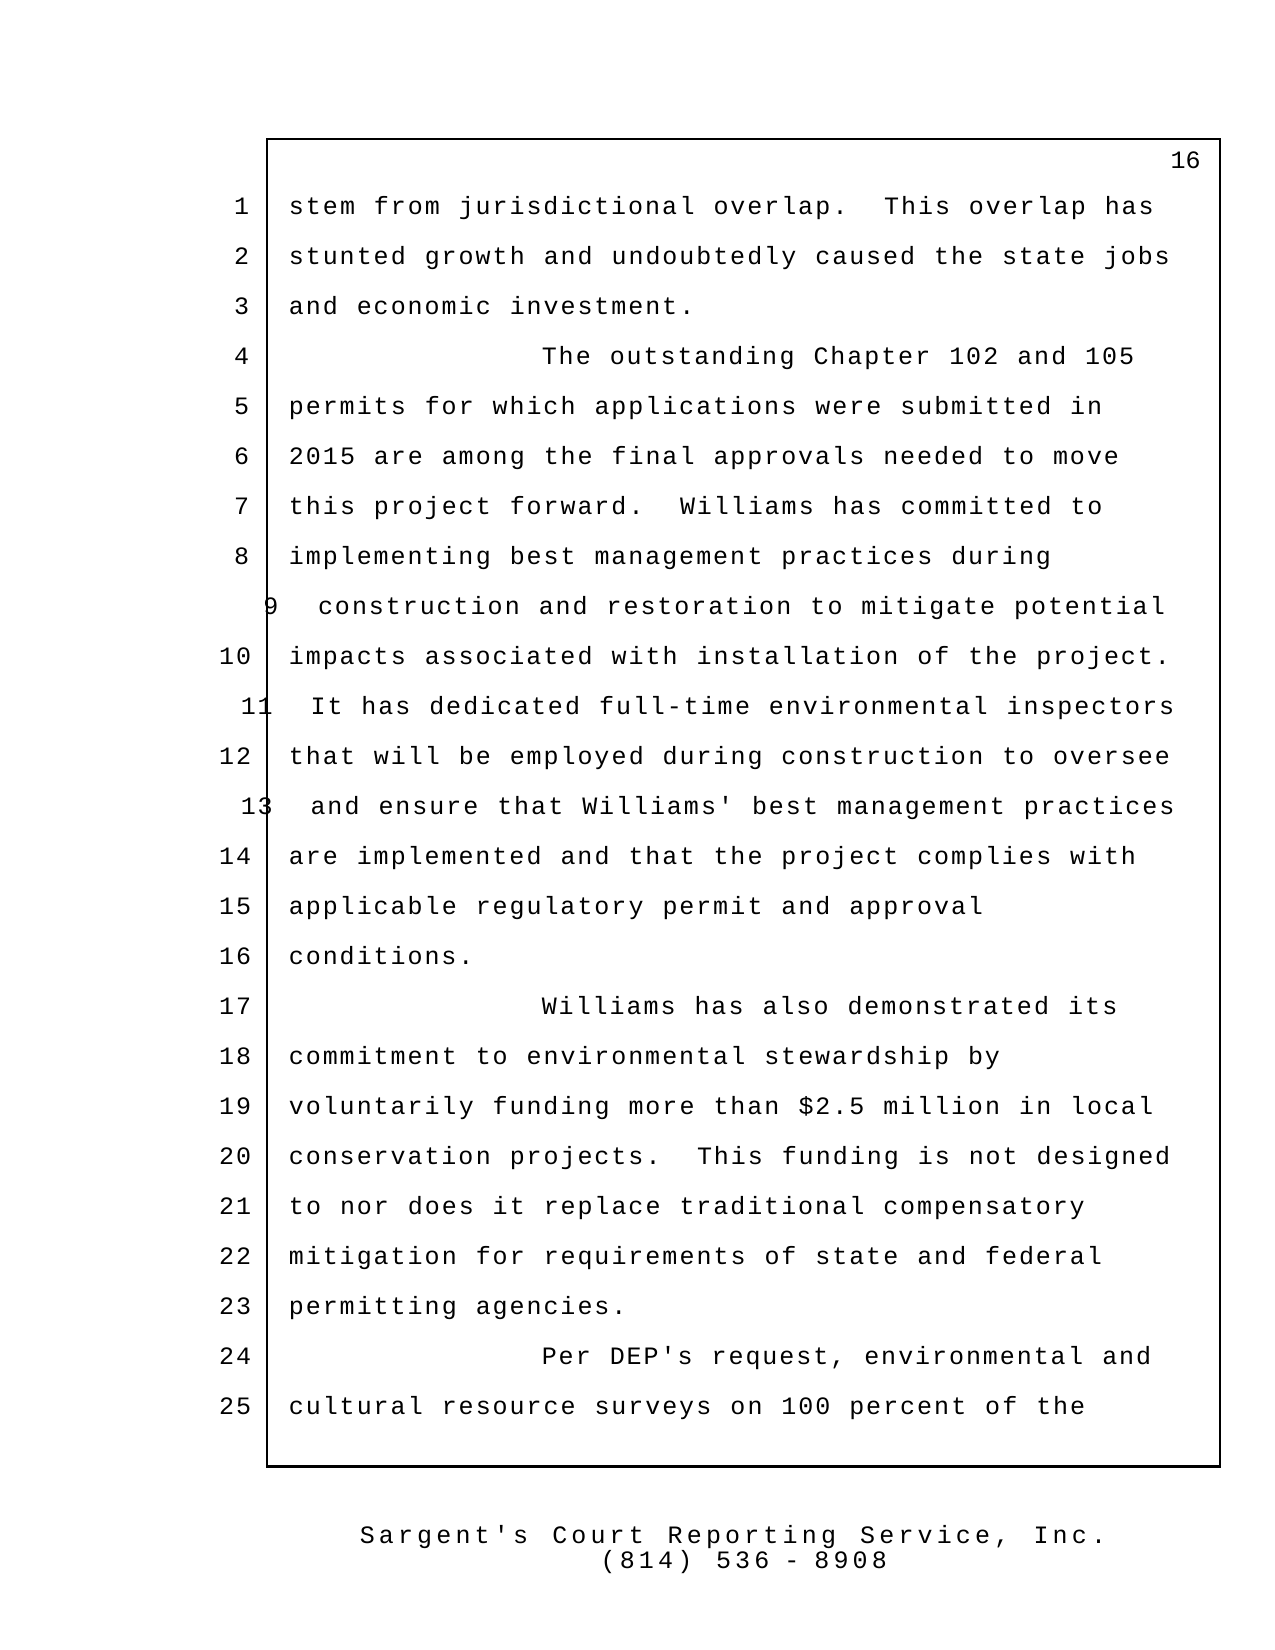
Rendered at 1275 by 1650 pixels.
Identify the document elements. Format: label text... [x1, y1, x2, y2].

list 2015 are among the final approvals needed to move [234, 443, 1212, 472]
list It has dedicated full-time environmental inspectors [219, 693, 1196, 722]
list conditions. [219, 943, 1212, 972]
list permits for which applications were submitted in [234, 393, 1212, 422]
list stem from jurisdictional overlap. This overlap has [234, 193, 1212, 222]
list this project forward. Williams has committed to [234, 493, 1212, 522]
list are implemented and that the project complies with [219, 843, 1212, 872]
list to nor does it replace traditional compensatory [219, 1193, 1212, 1222]
list commitment to environmental stewardship by [219, 1043, 1212, 1072]
list implementing best management practices during [234, 543, 1212, 572]
list voluntarily funding more than $2.5 million in local [219, 1093, 1212, 1122]
list applicable regulatory permit and approval [219, 893, 1212, 922]
list stunted growth and undoubtedly caused the state jobs [234, 243, 1212, 272]
list permitting agencies. [219, 1293, 1212, 1322]
list The outstanding Chapter 102 and 105 [234, 343, 1212, 372]
text 16 [179, 147, 1200, 176]
list impacts associated with installation of the project. [219, 643, 1212, 672]
list construction and restoration to mitigate potential [234, 593, 1194, 622]
list and ensure that Williams' best management practices [219, 793, 1196, 822]
list that will be employed during construction to oversee [219, 743, 1212, 772]
list Williams has also demonstrated its [219, 993, 1212, 1022]
list mitigation for requirements of state and federal [219, 1243, 1212, 1272]
list and economic investment. [234, 293, 1212, 322]
list cultural resource surveys on 100 percent of the [219, 1393, 1212, 1422]
list conservation projects. This funding is not designed [219, 1143, 1212, 1172]
list Per DEP's request, environmental and [219, 1343, 1212, 1372]
